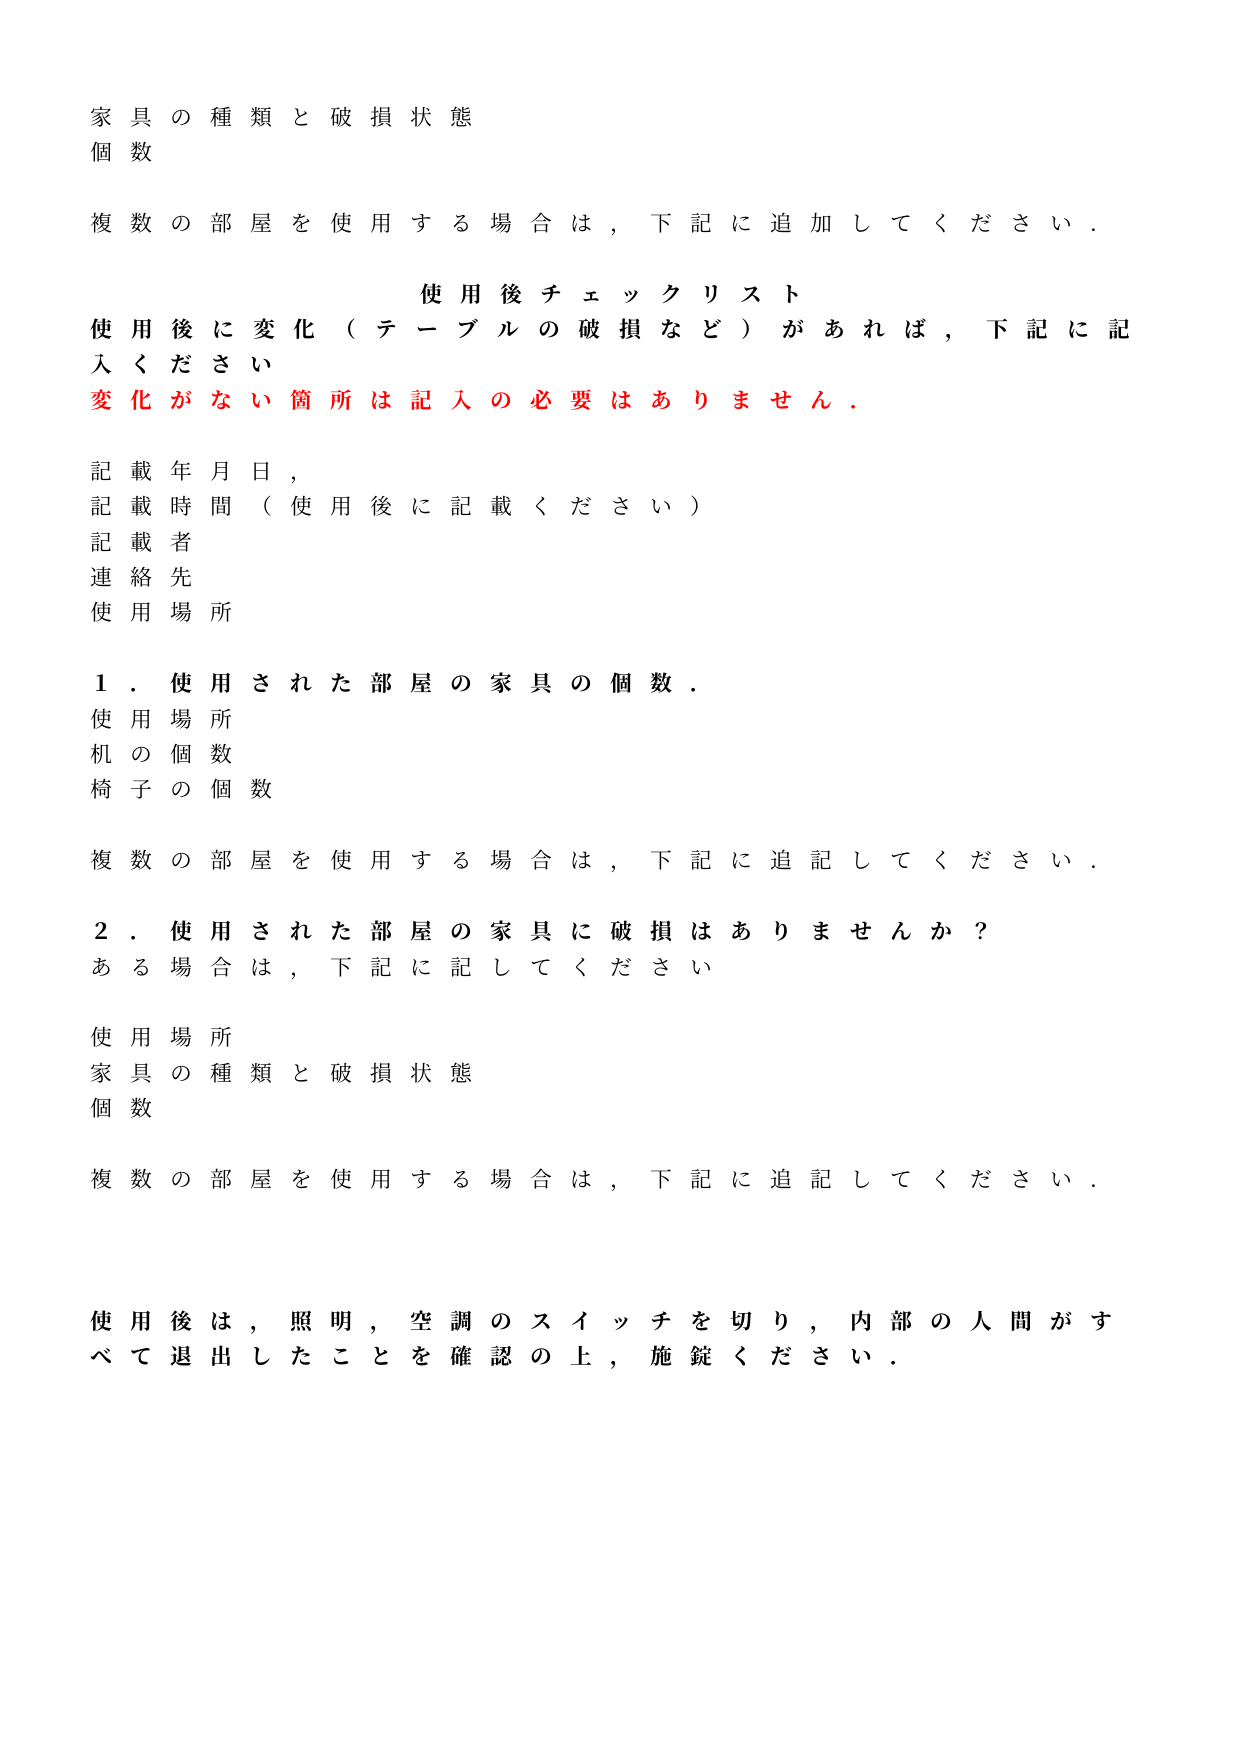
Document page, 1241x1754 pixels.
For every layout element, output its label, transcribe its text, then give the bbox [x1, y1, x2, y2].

text 複数の部屋を使用する場合は，下記に追加してください． [90, 204, 1150, 239]
text 連絡先 [90, 558, 1150, 594]
text １．使用された部屋の家具の個数． [90, 664, 1150, 700]
text 使用後チェックリスト [90, 275, 1150, 310]
text 記載年月日， [90, 452, 1150, 487]
text 複数の部屋を使用する場合は，下記に追記してください． [90, 1160, 1150, 1196]
text 机の個数 [90, 735, 1150, 771]
text ２．使用された部屋の家具に破損はありませんか？ [90, 912, 1150, 948]
text 記載時間（使用後に記載ください） [90, 487, 1150, 523]
text 複数の部屋を使用する場合は，下記に追記してください． [90, 842, 1150, 877]
text 使用場所 [90, 594, 1150, 629]
text 家具の種類と破損状態 [90, 98, 1150, 133]
text 個数 [90, 133, 1150, 169]
text 家具の種類と破損状態 [90, 1054, 1150, 1089]
text 使用後は，照明，空調のスイッチを切り，内部の人間がすべて退出したことを確認の上，施錠ください． [90, 1302, 1150, 1373]
text 椅子の個数 [90, 771, 1150, 806]
text 個数 [90, 1089, 1150, 1125]
text 変化がない箇所は記入の必要はありません． [90, 381, 1150, 417]
text ある場合は，下記に記してください [90, 948, 1150, 983]
text 使用場所 [90, 1019, 1150, 1054]
text 使用後に変化（テーブルの破損など）があれば，下記に記入ください [90, 310, 1150, 381]
text 使用場所 [90, 700, 1150, 735]
text 記載者 [90, 523, 1150, 558]
